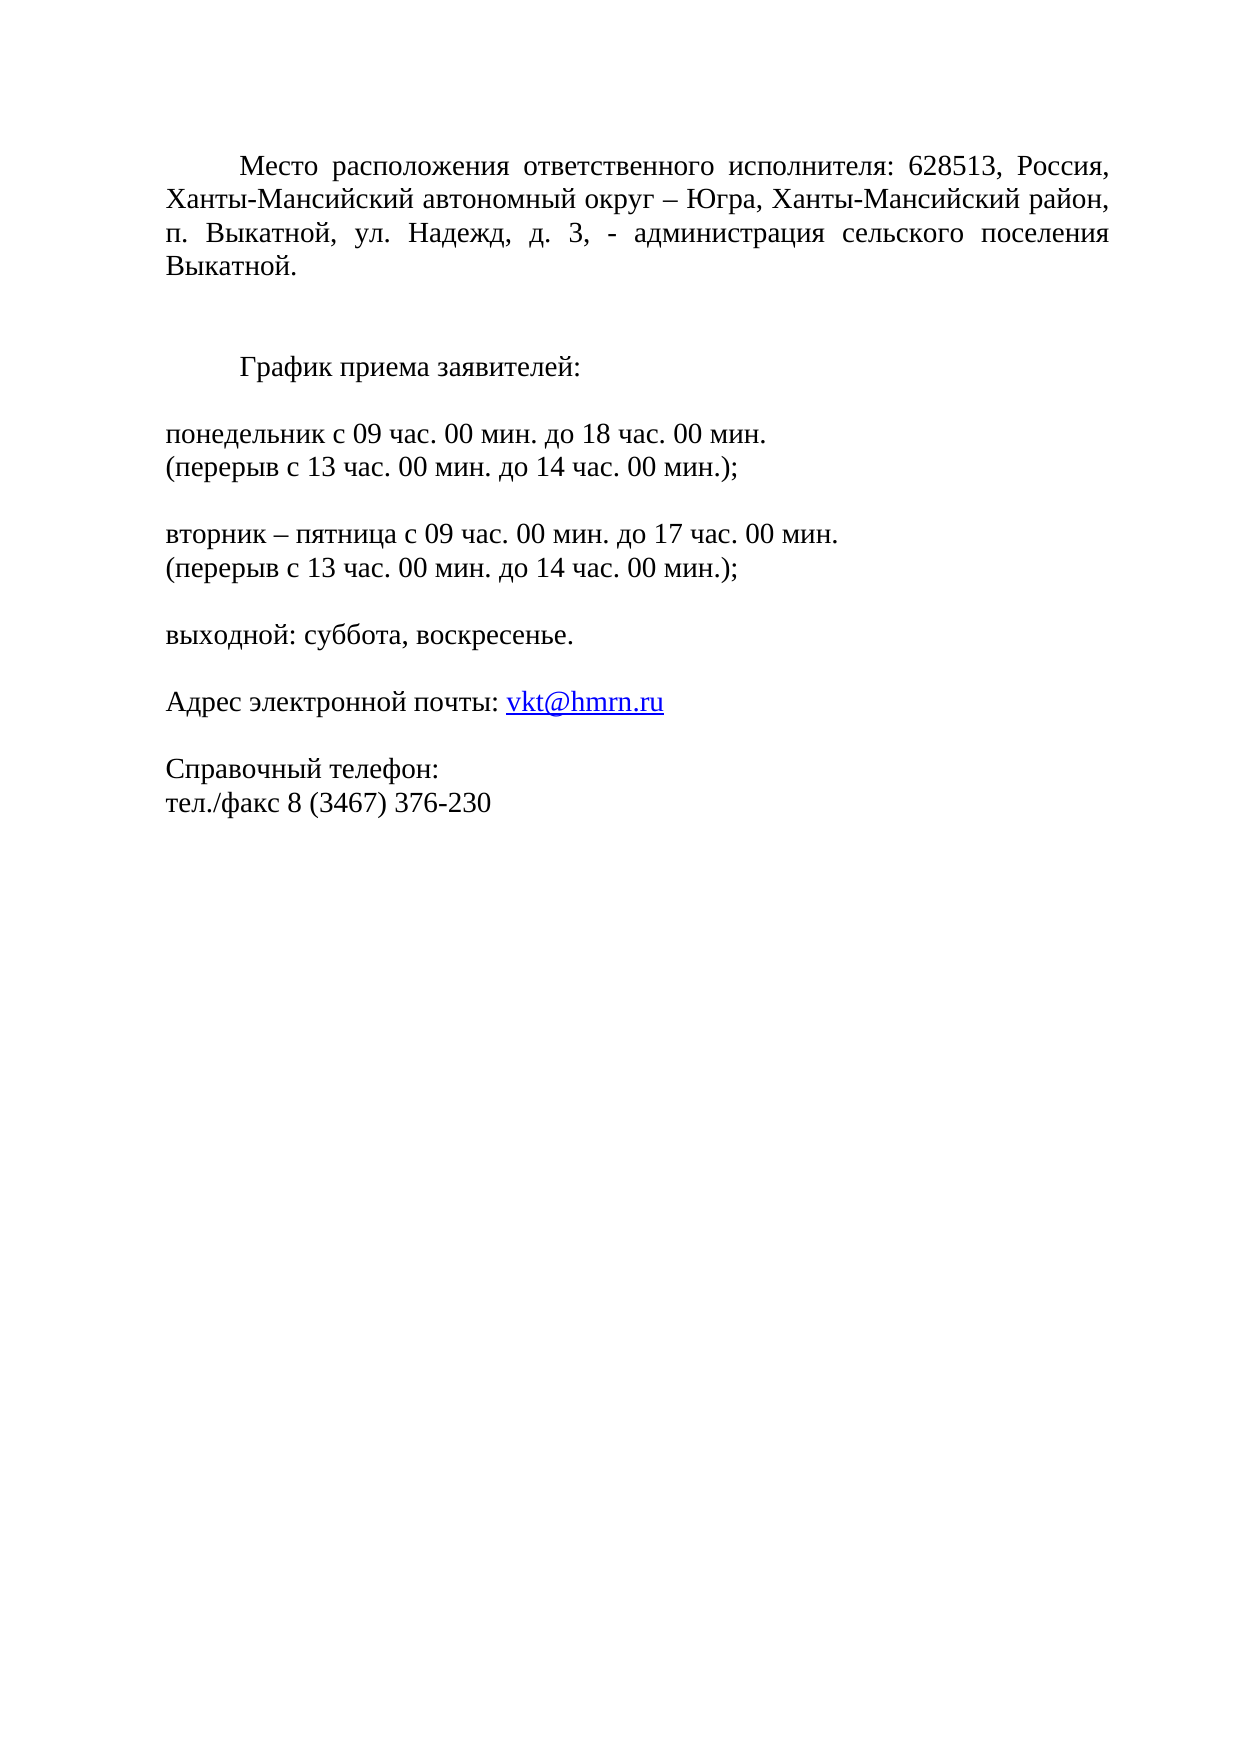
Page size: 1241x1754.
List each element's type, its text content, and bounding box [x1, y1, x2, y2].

text вторник – пятница с 09 час. 00 мин. до 17 час. 00 мин. [165, 517, 1110, 550]
text Справочный телефон: [165, 751, 1110, 785]
text Место расположения ответственного исполнителя: 628513, Россия, Ханты-Мансийский автономный округ – Югра, Ханты-Мансийский район, п. Выкатной, ул. Надежд, д. 3, - администрация сельского поселения Выкатной. [165, 148, 1110, 282]
text (перерыв с 13 час. 00 мин. до 14 час. 00 мин.); [165, 449, 1110, 483]
text (перерыв с 13 час. 00 мин. до 14 час. 00 мин.); [165, 550, 1110, 584]
text выходной: суббота, воскресенье. [165, 617, 1110, 651]
text Адрес электронной почты: vkt@hmrn.ru [165, 684, 1110, 718]
text График приема заявителей: [165, 349, 1110, 382]
text понедельник с 09 час. 00 мин. до 18 час. 00 мин. [165, 416, 1110, 449]
text тел./факс 8 (3467) 376-230 [165, 785, 1110, 818]
